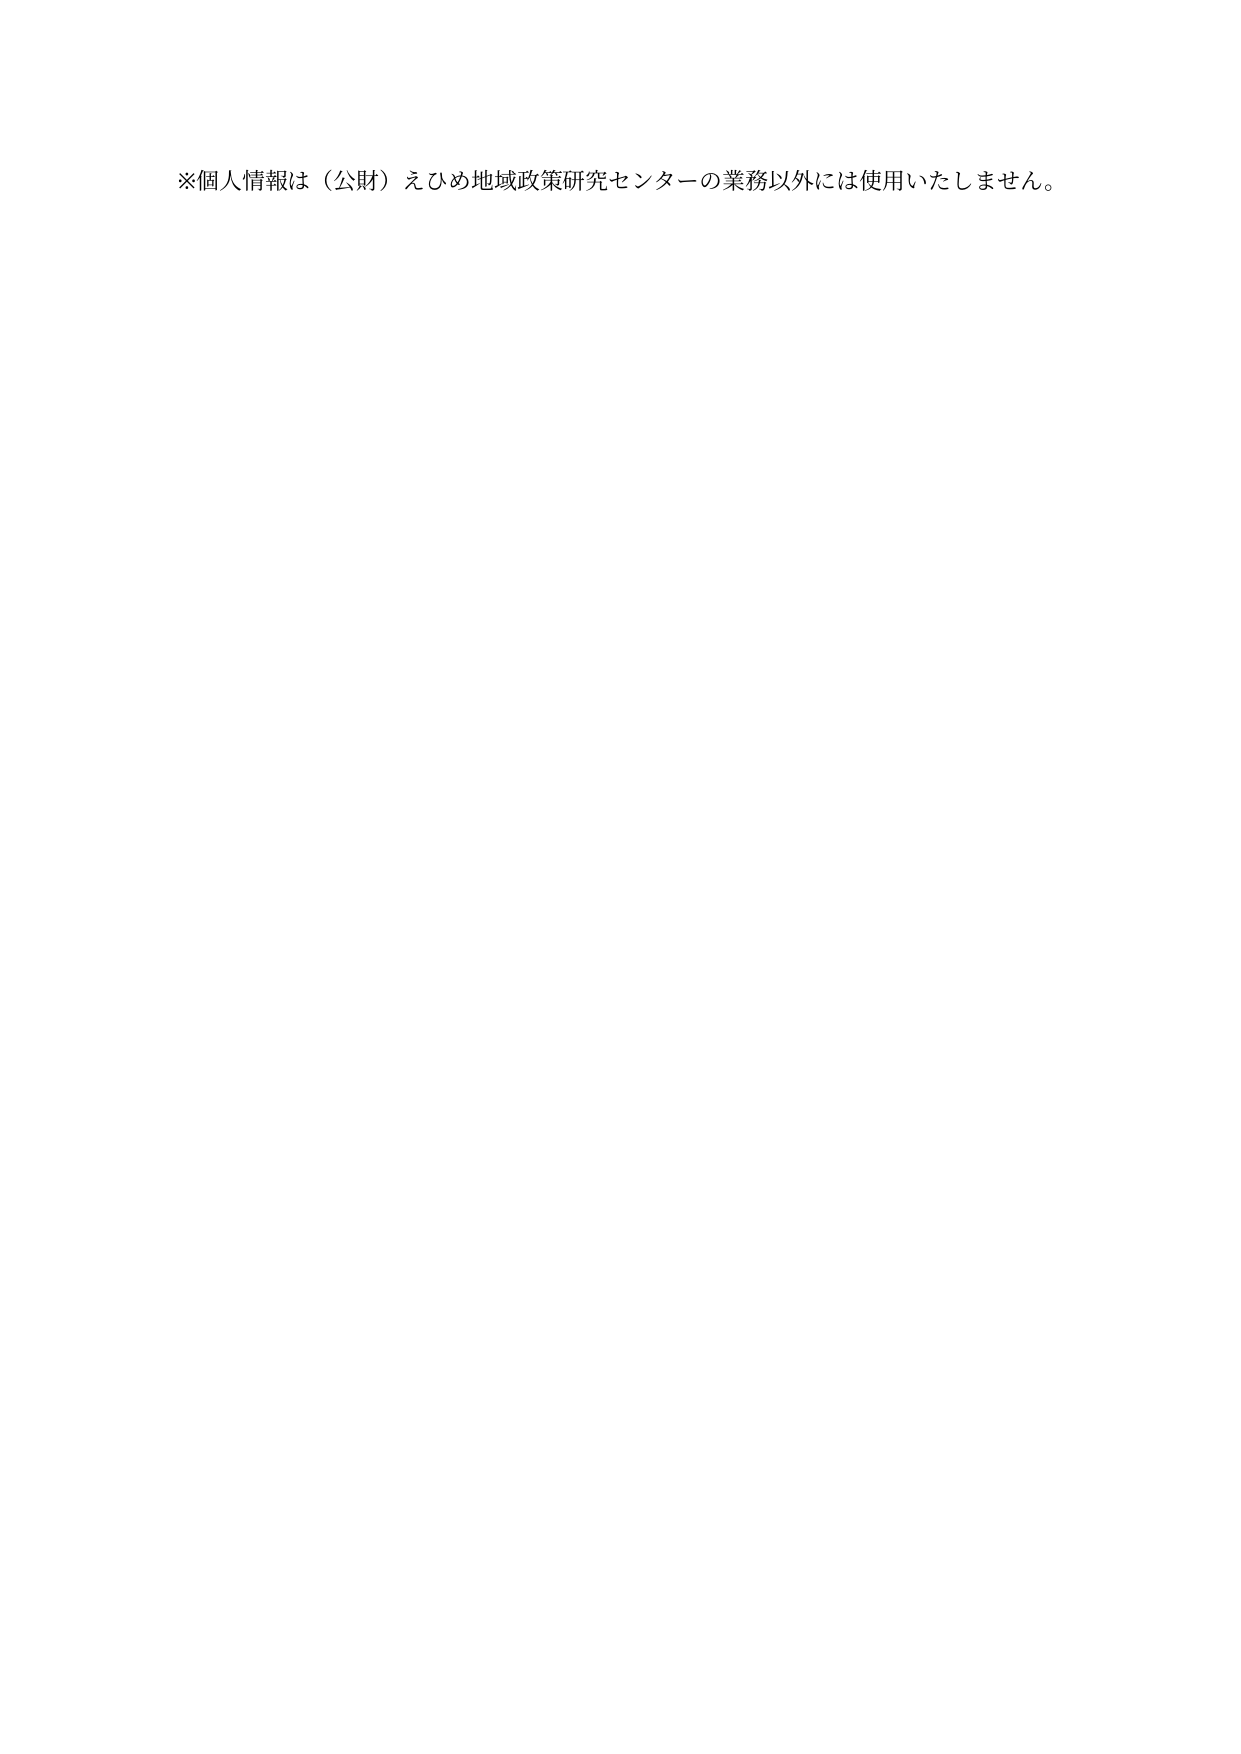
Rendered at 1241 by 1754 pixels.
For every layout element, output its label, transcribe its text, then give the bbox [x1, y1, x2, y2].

text ※個人情報は（公財）えひめ地域政策研究センターの業務以外には使用いたしません。 [177, 161, 1092, 198]
